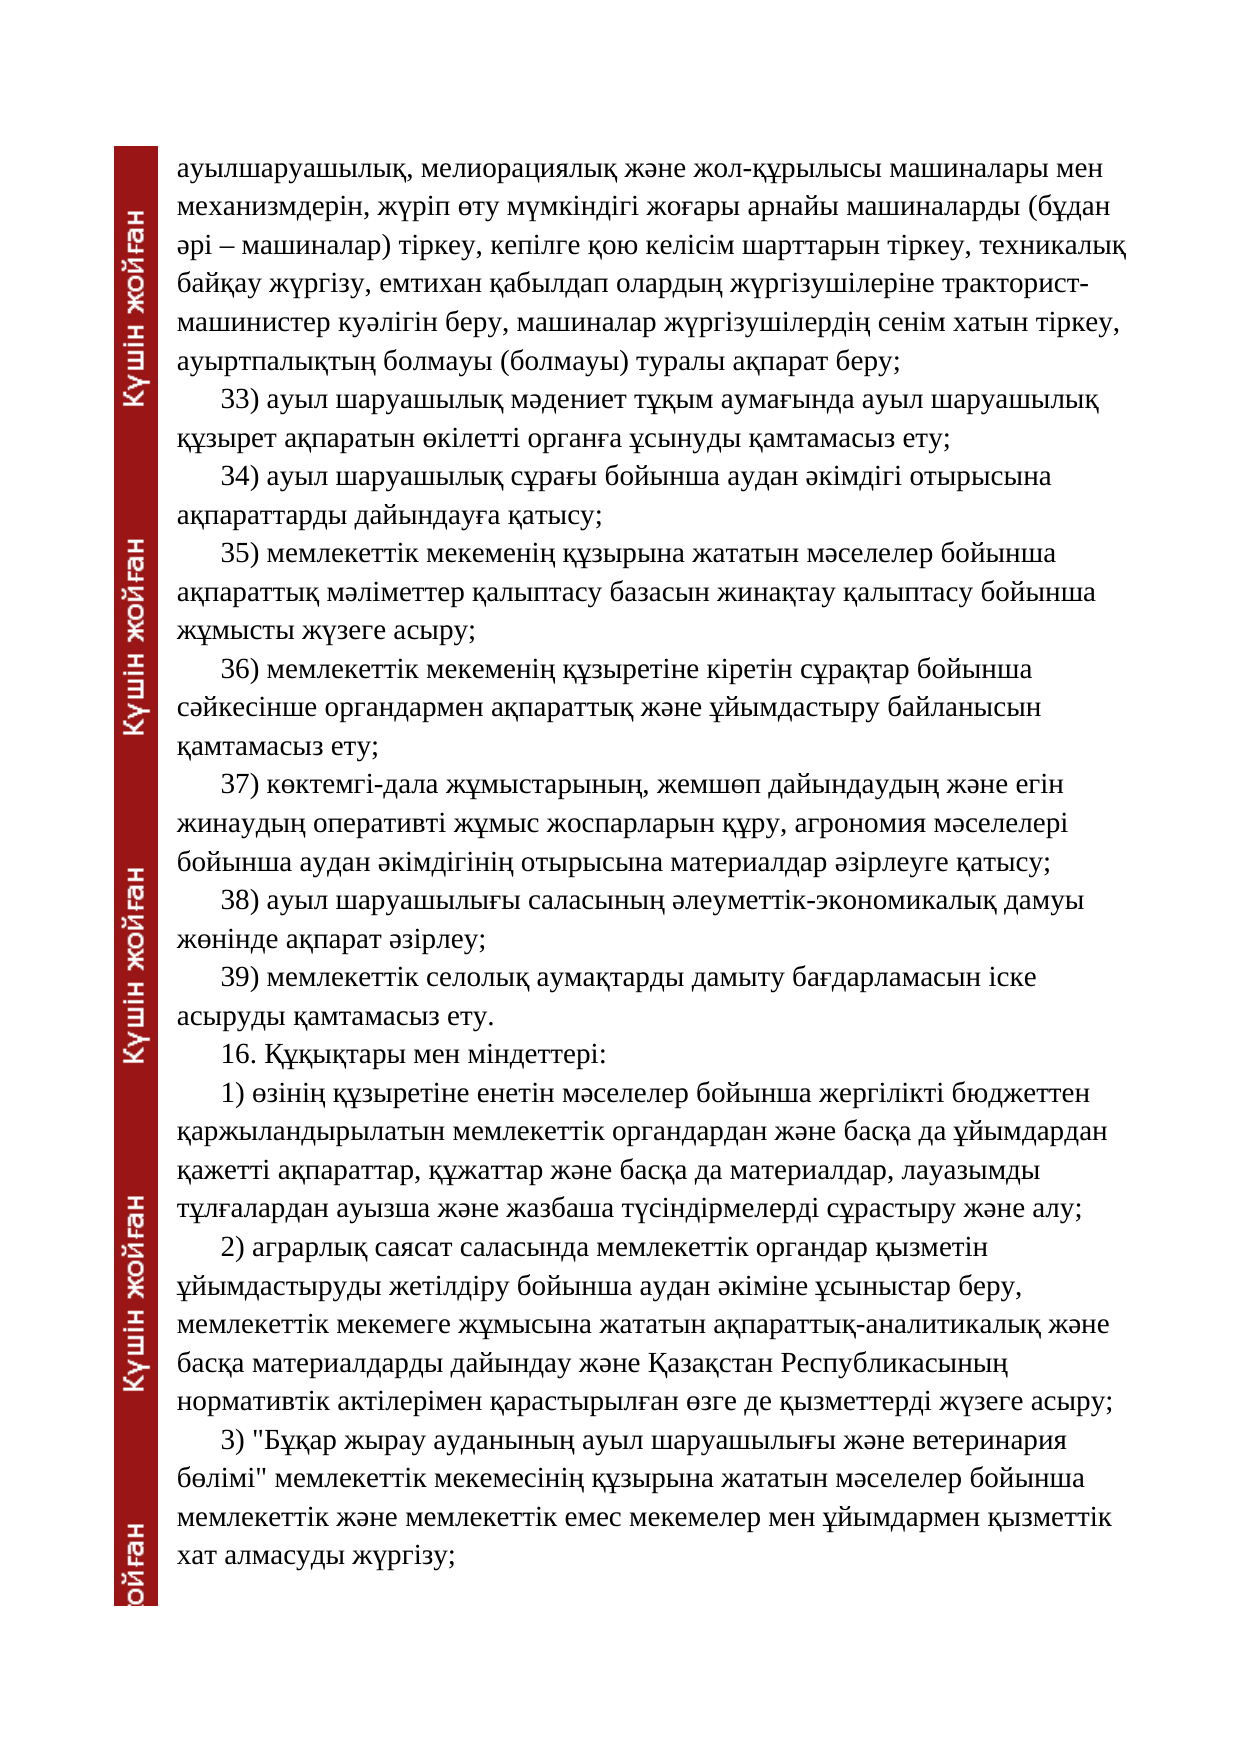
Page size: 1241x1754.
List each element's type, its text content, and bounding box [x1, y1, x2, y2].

picture [114, 146, 158, 150]
picture [114, 1571, 158, 1606]
